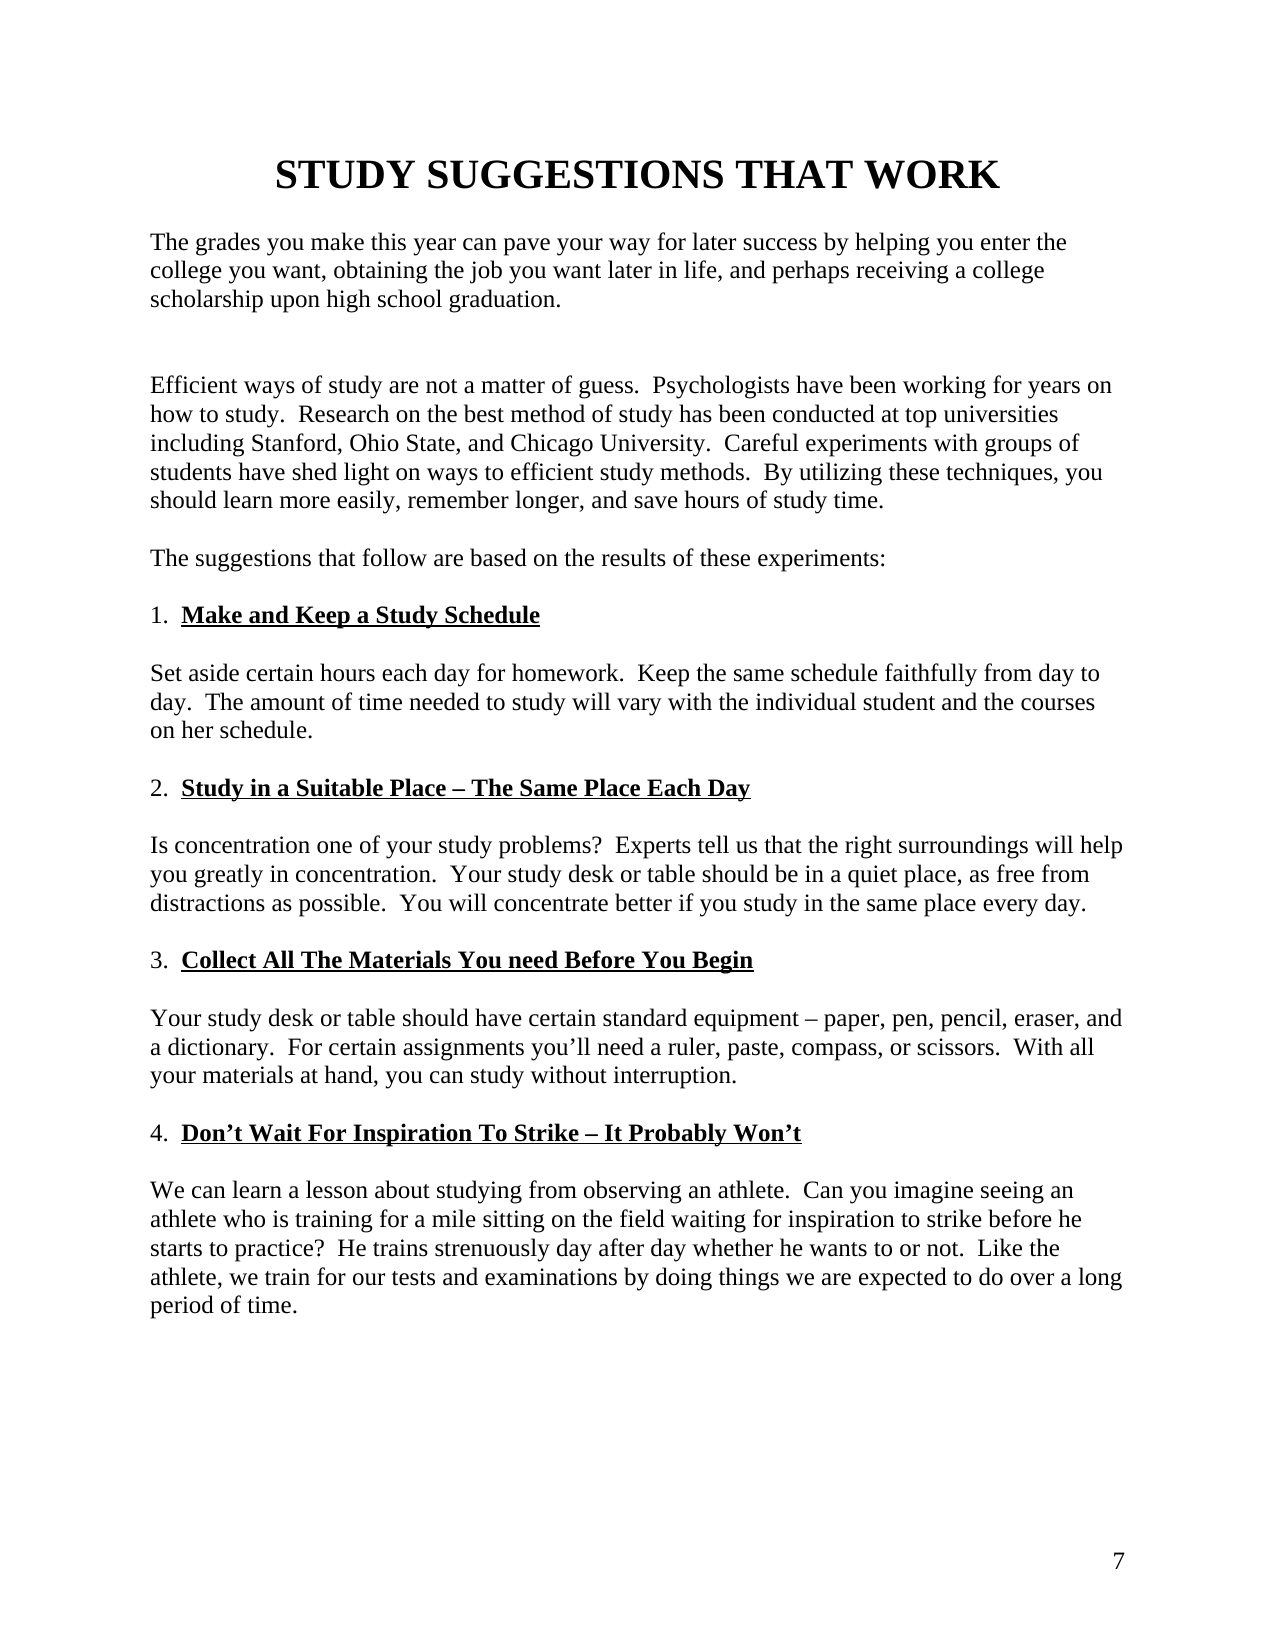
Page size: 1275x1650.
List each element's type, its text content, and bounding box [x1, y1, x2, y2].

text Your study desk or table should have certain standard equipment – paper, pen, pencil, eraser, and a dictionary. For certain assignments you’ll need a ruler, paste, compass, or scissors. With all your materials at hand, you can study without interruption. [150, 1003, 1125, 1089]
text STUDY SUGGESTIONS THAT WORK [150, 150, 1125, 198]
text Set aside certain hours each day for homework. Keep the same schedule faithfully from day to day. The amount of time needed to study will vary with the individual student and the courses on her schedule. [150, 658, 1125, 744]
text 1. Make and Keep a Study Schedule [150, 600, 1125, 629]
text Is concentration one of your study problems? Experts tell us that the right surroundings will help you greatly in concentration. Your study desk or table should be in a quiet place, as free from distractions as possible. You will concentrate better if you study in the same place every day. [150, 830, 1125, 917]
text 3. Collect All The Materials You need Before You Begin [150, 945, 1125, 974]
text The grades you make this year can pave your way for later success by helping you enter the college you want, obtaining the job you want later in life, and perhaps receiving a college scholarship upon high school graduation. [150, 227, 1125, 313]
text 2. Study in a Suitable Place – The Same Place Each Day [150, 773, 1125, 802]
text Efficient ways of study are not a matter of guess. Psychologists have been working for years on how to study. Research on the best method of study has been conducted at top universities including Stanford, Ohio State, and Chicago University. Careful experiments with groups of students have shed light on ways to efficient study methods. By utilizing these techniques, you should learn more easily, remember longer, and save hours of study time. [150, 370, 1125, 514]
text We can learn a lesson about studying from observing an athlete. Can you imagine seeing an athlete who is training for a mile sitting on the field waiting for inspiration to strike before he starts to practice? He trains strenuously day after day whether he wants to or not. Like the athlete, we train for our tests and examinations by doing things we are expected to do over a long period of time. [150, 1175, 1125, 1319]
text 4. Don’t Wait For Inspiration To Strike – It Probably Won’t [150, 1118, 1125, 1147]
text The suggestions that follow are based on the results of these experiments: [150, 543, 1125, 572]
